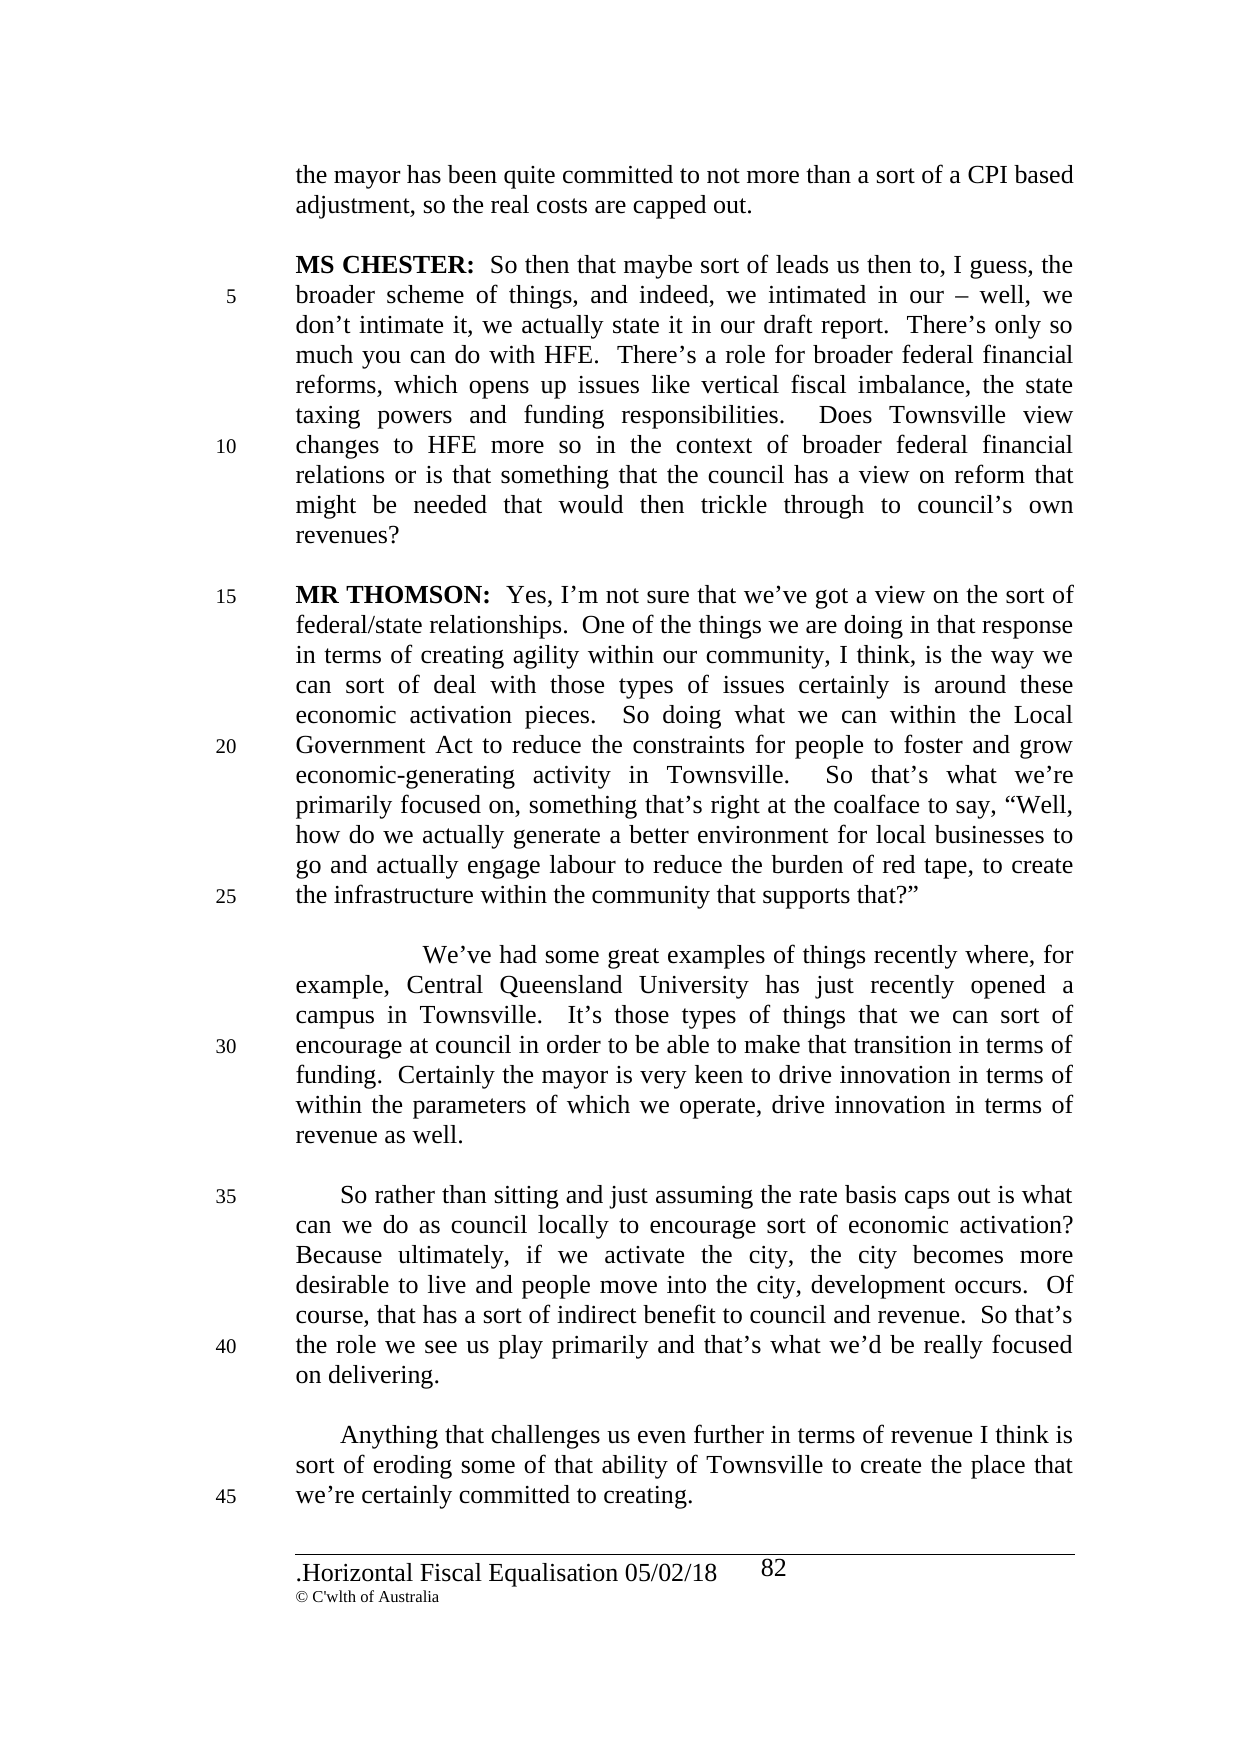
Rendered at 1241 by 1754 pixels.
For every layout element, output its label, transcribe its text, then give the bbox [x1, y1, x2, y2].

text Anything that challenges us even further in terms of revenue I think is sort of eroding some of that ability of Townsville to create the place that we’re certainly committed to creating. [295, 1419, 1075, 1509]
text We’ve had some great examples of things recently where, for example, Central Queensland University has just recently opened a campus in Townsville. It’s those types of things that we can sort of encourage at council in order to be able to make that transition in terms of funding. Certainly the mayor is very keen to drive innovation in terms of within the parameters of which we operate, drive innovation in terms of revenue as well. [295, 939, 1075, 1149]
text So rather than sitting and just assuming the rate basis caps out is what can we do as council locally to encourage sort of economic activation? Because ultimately, if we activate the city, the city becomes more desirable to live and people move into the city, development occurs. Of course, that has a sort of indirect benefit to council and revenue. So that’s the role we see us play primarily and that’s what we’d be really focused on delivering. [295, 1179, 1075, 1389]
text MS CHESTER: So then that maybe sort of leads us then to, I guess, the broader scheme of things, and indeed, we intimated in our – well, we don’t intimate it, we actually state it in our draft report. There’s only so much you can do with HFE. There’s a role for broader federal financial reforms, which opens up issues like vertical fiscal imbalance, the state taxing powers and funding responsibilities. Does Townsville view changes to HFE more so in the context of broader federal financial relations or is that something that the council has a view on reform that might be needed that would then trickle through to council’s own revenues? [295, 249, 1075, 549]
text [295, 159, 1075, 219]
text MR THOMSON: Yes, I’m not sure that we’ve got a view on the sort of federal/state relationships. One of the things we are doing in that response in terms of creating agility within our community, I think, is the way we can sort of deal with those types of issues certainly is around these economic activation pieces. So doing what we can within the Local Government Act to reduce the constraints for people to foster and grow economic-generating activity in Townsville. So that’s what we’re primarily focused on, something that’s right at the coalface to say, “Well, how do we actually generate a better environment for local businesses to go and actually engage labour to reduce the burden of red tape, to create the infrastructure within the community that supports that?” [295, 579, 1075, 909]
